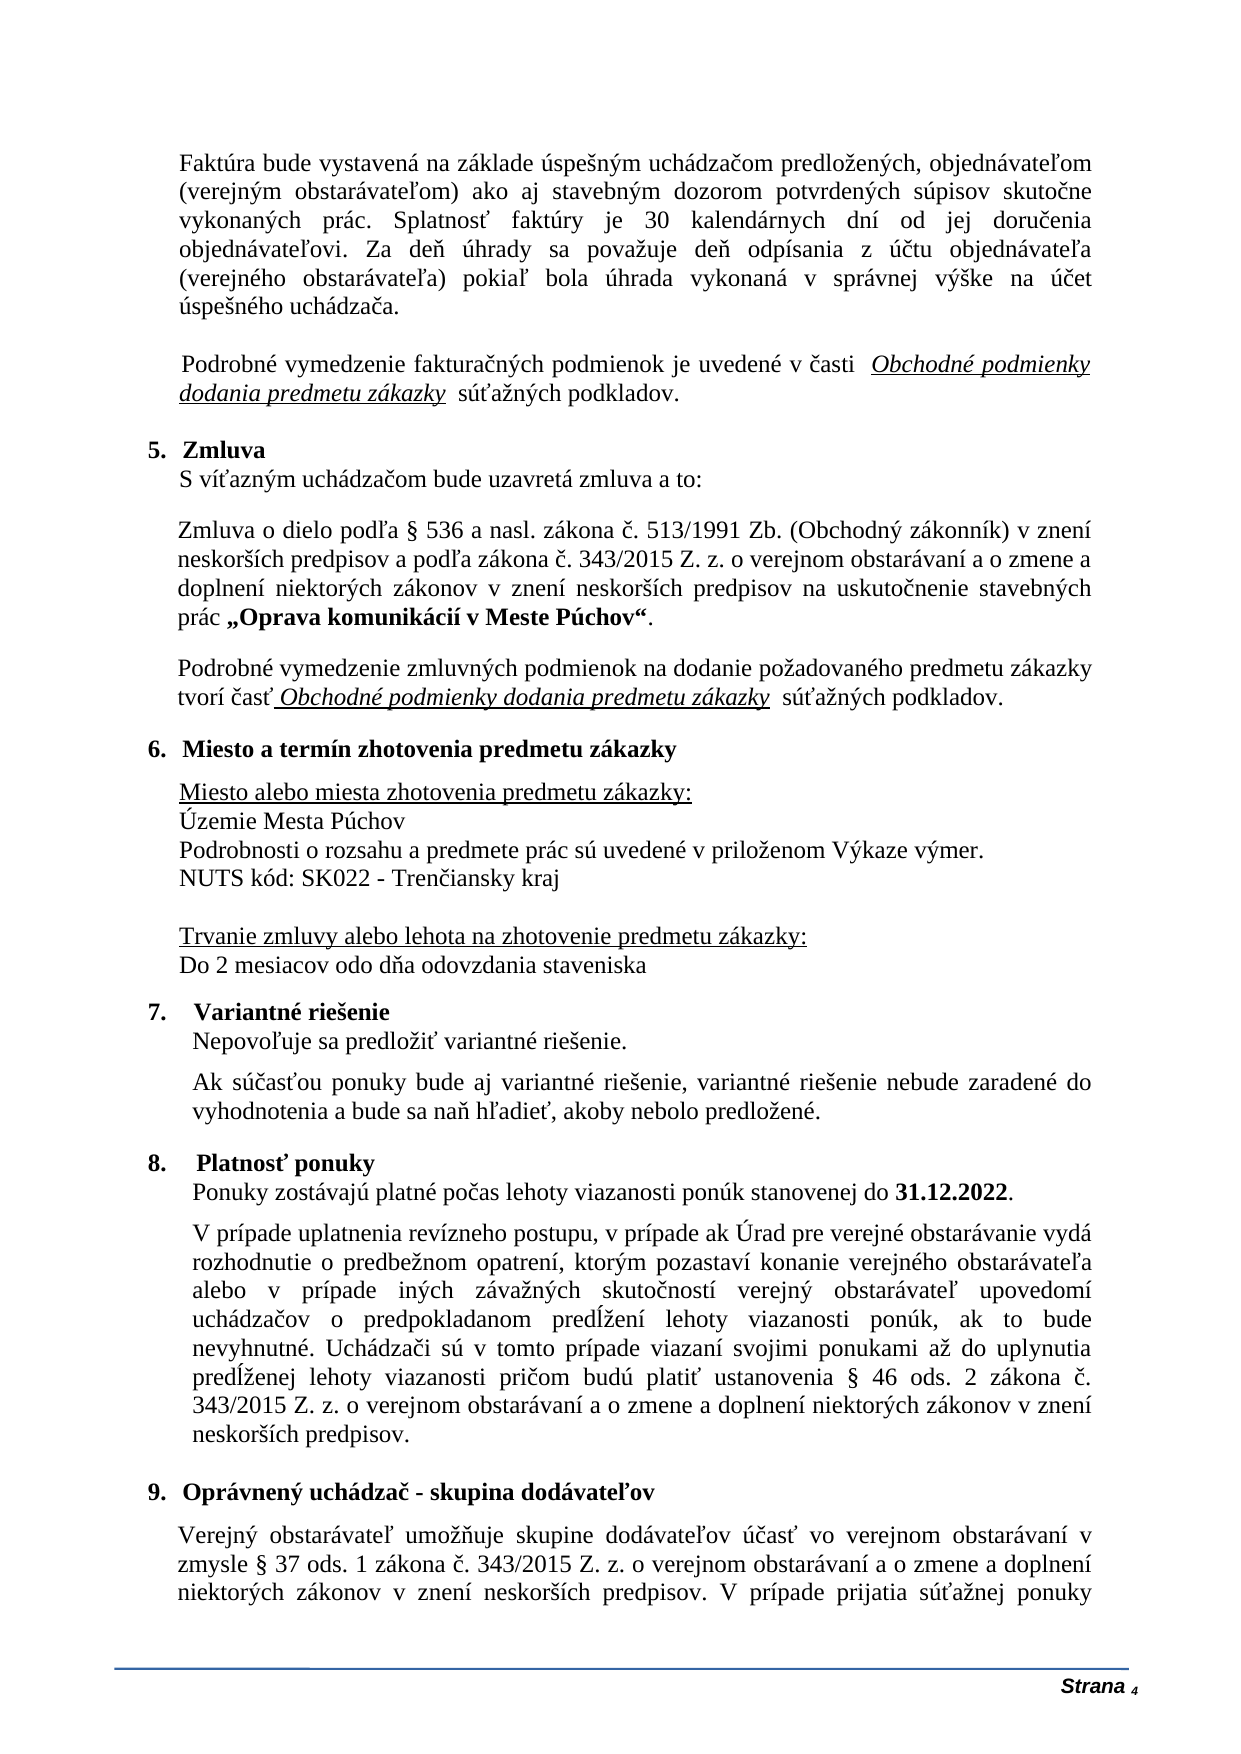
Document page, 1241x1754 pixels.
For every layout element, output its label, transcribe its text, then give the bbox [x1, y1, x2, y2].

text Podrobné vymedzenie fakturačných podmienok je uvedené v časti Obchodné podmienky dodania predmetu zákazky súťažných podkladov. [179, 349, 1093, 406]
text NUTS kód: SK022 - Trenčiansky kraj [179, 863, 1093, 892]
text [179, 148, 1093, 320]
text Nepovoľuje sa predložiť variantné riešenie. [192, 1026, 1093, 1055]
text Do 2 mesiacov odo dňa odovzdania staveniska [148, 950, 1093, 978]
list Zmluva [148, 435, 1093, 464]
text Podrobné vymedzenie zmluvných podmienok na dodanie požadovaného predmetu zákazky tvorí časť Obchodné podmienky dodania predmetu zákazky súťažných podkladov. [177, 653, 1093, 711]
list Miesto a termín zhotovenia predmetu zákazky [148, 734, 1093, 763]
text Podrobnosti o rozsahu a predmete prác sú uvedené v priloženom Výkaze výmer. [179, 835, 1093, 863]
text Ak súčasťou ponuky bude aj variantné riešenie, variantné riešenie nebude zaradené do vyhodnotenia a bude sa naň hľadieť, akoby nebolo predložené. [192, 1067, 1093, 1125]
list Oprávnený uchádzač - skupina dodávateľov [148, 1477, 1093, 1505]
list Platnosť ponuky [148, 1148, 1093, 1177]
text Miesto alebo miesta zhotovenia predmetu zákazky: [179, 777, 1093, 806]
text Územie Mesta Púchov [179, 806, 1093, 835]
text Trvanie zmluvy alebo lehota na zhotovenie predmetu zákazky: [179, 921, 1093, 950]
text Ponuky zostávajú platné počas lehoty viazanosti ponúk stanovenej do 31.12.2022. [192, 1177, 1093, 1205]
text Zmluva o dielo podľa § 536 a nasl. zákona č. 513/1991 Zb. (Obchodný zákonník) v znení neskorších predpisov a podľa zákona č. 343/2015 Z. z. o verejnom obstarávaní a o zmene a doplnení niektorých zákonov v znení neskorších predpisov na uskutočnenie stavebných prác „Oprava komunikácií v Meste Púchov“. [177, 516, 1093, 631]
list Variantné riešenie [148, 997, 1093, 1026]
text S víťazným uchádzačom bude uzavretá zmluva a to: [179, 464, 1093, 493]
text V prípade uplatnenia revízneho postupu, v prípade ak Úrad pre verejné obstarávanie vydá rozhodnutie o predbežnom opatrení, ktorým pozastaví konanie verejného obstarávateľa alebo v prípade iných závažných skutočností verejný obstarávateľ upovedomí uchádzačov o predpokladanom predĺžení lehoty viazanosti ponúk, ak to bude nevyhnutné. Uchádzači sú v tomto prípade viazaní svojimi ponukami až do uplynutia predĺženej lehoty viazanosti pričom budú platiť ustanovenia § 46 ods. 2 zákona č. 343/2015 Z. z. o verejnom obstarávaní a o zmene a doplnení niektorých zákonov v znení neskorších predpisov. [192, 1218, 1093, 1448]
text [177, 1520, 1093, 1606]
